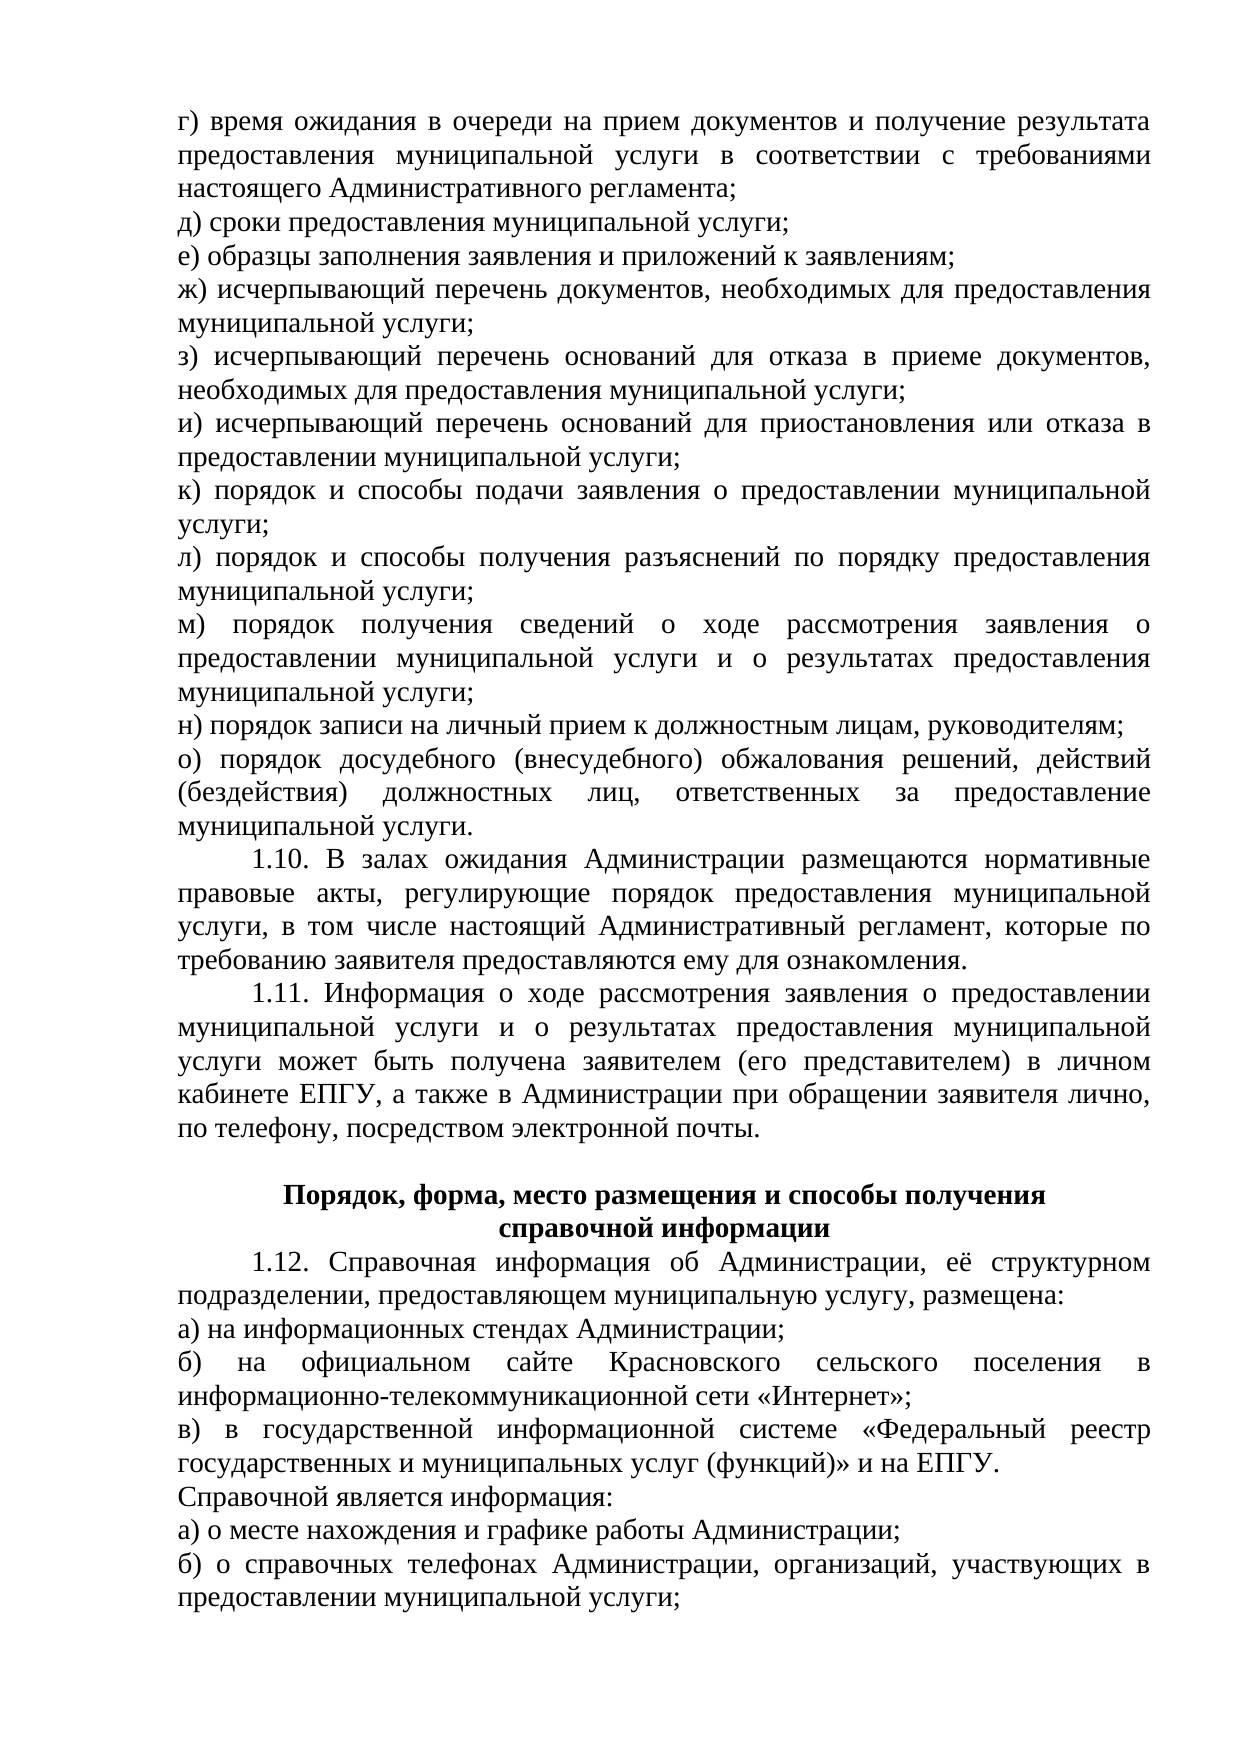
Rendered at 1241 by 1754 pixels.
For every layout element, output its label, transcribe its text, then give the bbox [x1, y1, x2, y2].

text справочной информации [177, 1210, 1152, 1244]
text к) порядок и способы подачи заявления о предоставлении муниципальной услуги; [177, 472, 1152, 539]
text в) в государственной информационной системе «Федеральный реестр государственных и муниципальных услуг (функций)» и на ЕПГУ. [177, 1412, 1152, 1479]
text а) на информационных стендах Администрации; [177, 1311, 1152, 1344]
text г) время ожидания в очереди на прием документов и получение результата предоставления муниципальной услуги в соответствии с требованиями настоящего Административного регламента; [177, 103, 1152, 204]
text н) порядок записи на личный прием к должностным лицам, руководителям; [177, 707, 1152, 741]
text Порядок, форма, место размещения и способы получения [177, 1177, 1152, 1210]
text 1.10. В залах ожидания Администрации размещаются нормативные правовые акты, регулирующие порядок предоставления муниципальной услуги, в том числе настоящий Административный регламент, которые по требованию заявителя предоставляются ему для ознакомления. [177, 841, 1152, 976]
text л) порядок и способы получения разъяснений по порядку предоставления муниципальной услуги; [177, 539, 1152, 607]
text е) образцы заполнения заявления и приложений к заявлениям; [177, 238, 1152, 271]
text Справочной является информация: [177, 1479, 1152, 1512]
text б) на официальном сайте Красновского сельского поселения в информационно-телекоммуникационной сети «Интернет»; [177, 1344, 1152, 1412]
text 1.12. Справочная информация об Администрации, её структурном подразделении, предоставляющем муниципальную услугу, размещена: [177, 1244, 1152, 1311]
text и) исчерпывающий перечень оснований для приостановления или отказа в предоставлении муниципальной услуги; [177, 405, 1152, 472]
text м) порядок получения сведений о ходе рассмотрения заявления о предоставлении муниципальной услуги и о результатах предоставления муниципальной услуги; [177, 607, 1152, 707]
text д) сроки предоставления муниципальной услуги; [177, 204, 1152, 238]
text ж) исчерпывающий перечень документов, необходимых для предоставления муниципальной услуги; [177, 271, 1152, 338]
text з) исчерпывающий перечень оснований для отказа в приеме документов, необходимых для предоставления муниципальной услуги; [177, 338, 1152, 405]
text б) о справочных телефонах Администрации, организаций, участвующих в предоставлении муниципальной услуги; [177, 1546, 1152, 1613]
text о) порядок досудебного (внесудебного) обжалования решений, действий (бездействия) должностных лиц, ответственных за предоставление муниципальной услуги. [177, 741, 1152, 841]
text 1.11. Информация о ходе рассмотрения заявления о предоставлении муниципальной услуги и о результатах предоставления муниципальной услуги может быть получена заявителем (его представителем) в личном кабинете ЕПГУ, а также в Администрации при обращении заявителя лично, по телефону, посредством электронной почты. [177, 976, 1152, 1143]
text а) о месте нахождения и графике работы Администрации; [177, 1512, 1152, 1546]
